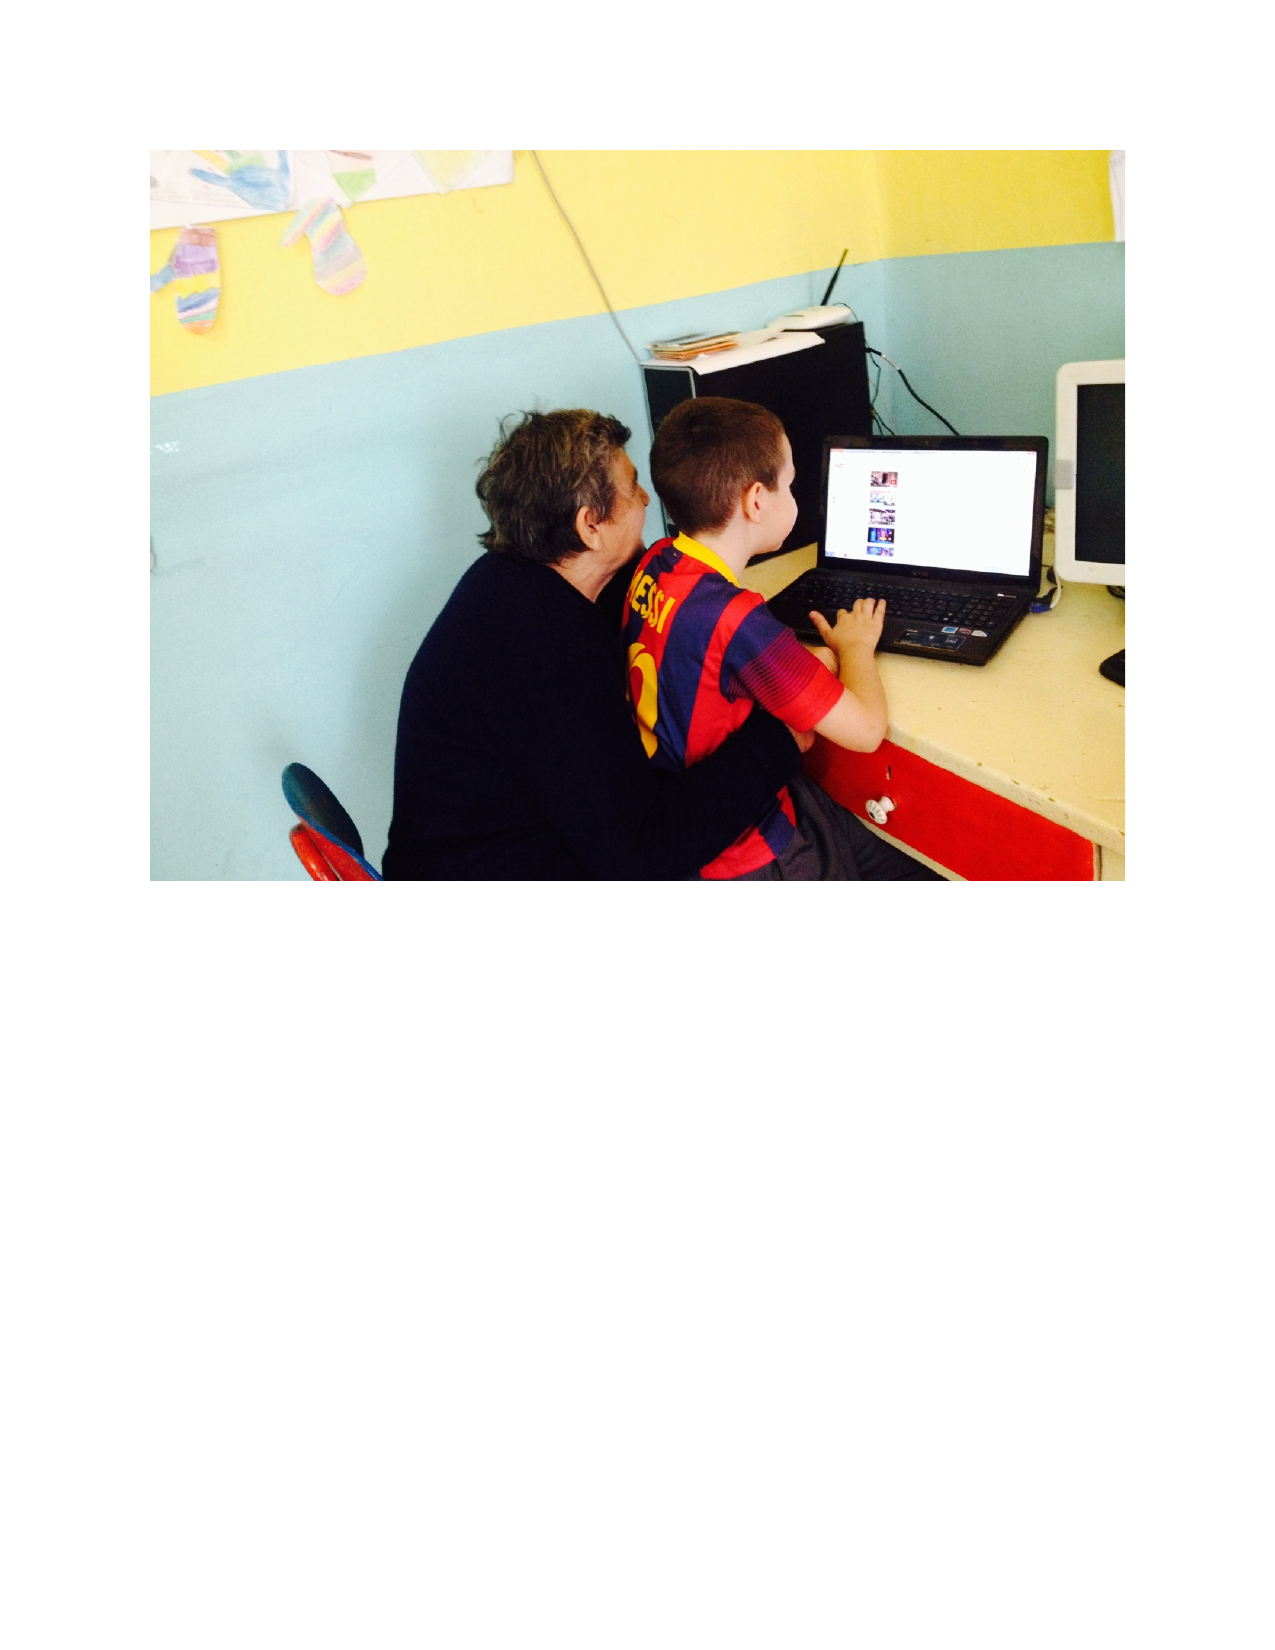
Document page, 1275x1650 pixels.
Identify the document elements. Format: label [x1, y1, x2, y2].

picture [150, 150, 1125, 881]
